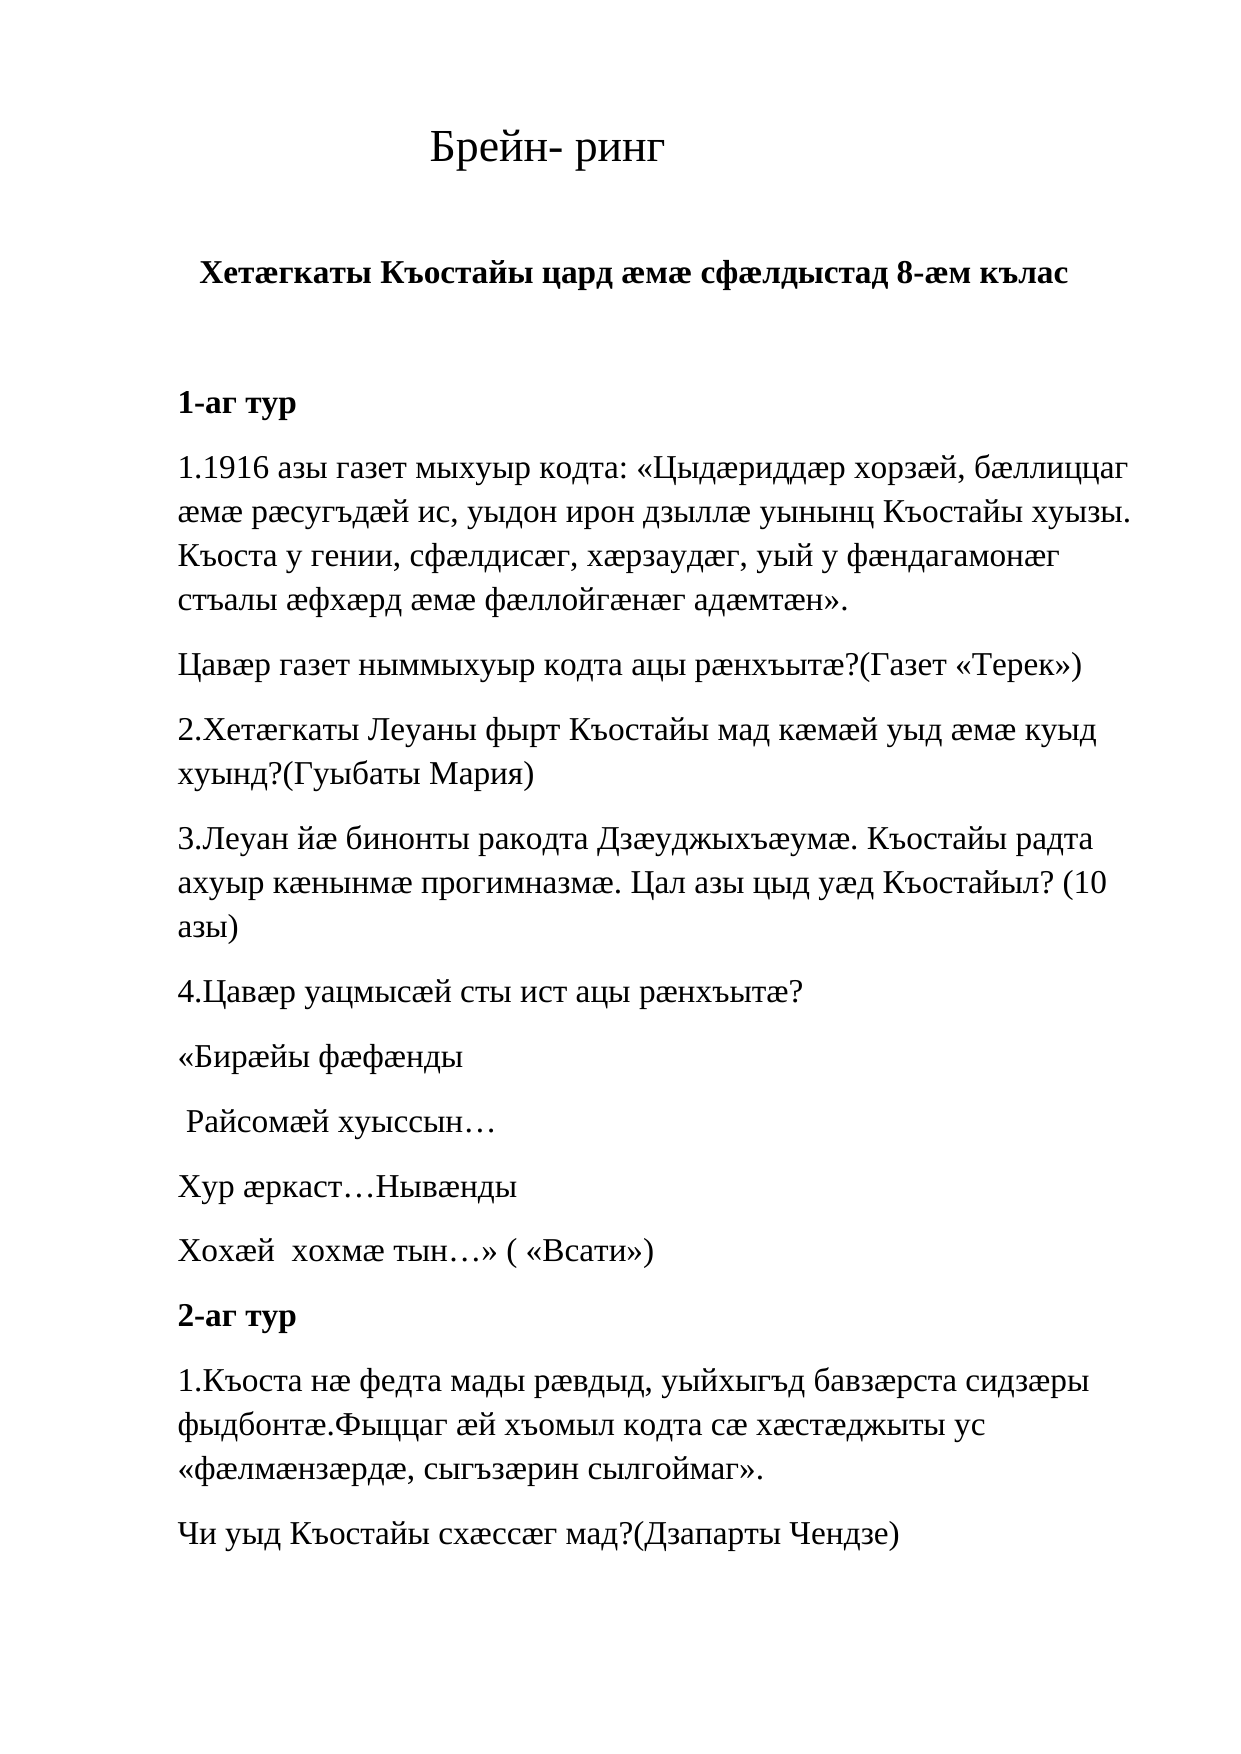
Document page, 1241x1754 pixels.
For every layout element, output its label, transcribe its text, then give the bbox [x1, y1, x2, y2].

text Хохӕй хохмӕ тын…» ( «Всати») [177, 1231, 1152, 1269]
text Цавӕр газет ныммыхуыр кодта ацы рӕнхъытӕ?(Газет «Терек») [177, 644, 1152, 683]
text 2-аг тур [177, 1296, 1152, 1334]
text «Бирӕйы фӕфӕнды [177, 1036, 1152, 1074]
text 1.Къоста нӕ федта мады рӕвдыд, уыйхыгъд бавзӕрста сидзӕры фыдбонтӕ.Фыццаг ӕй хъомыл кодта сӕ хӕстӕджыты ус «фӕлмӕнзӕрдӕ, сыгъзӕрин сылгоймаг». [177, 1361, 1152, 1487]
text Брейн- ринг [177, 118, 1152, 171]
text 1.1916 азы газет мыхуыр кодта: «Цыдӕриддӕр хорзӕй, бӕллиццаг ӕмӕ рӕсугъдӕй ис, уыдон ирон дзыллӕ уынынц Къостайы хуызы. Къоста у гении, сфӕлдисӕг, хӕрзаудӕг, уый у фӕндагамонӕг стъалы ӕфхӕрд ӕмӕ фӕллойгӕнӕг адӕмтӕн». [177, 447, 1152, 618]
text 4.Цавӕр уацмысӕй сты ист ацы рӕнхъытӕ? [177, 971, 1152, 1009]
text Хетӕгкаты Къостайы цард ӕмӕ сфӕлдыстад 8-ӕм кълас [177, 252, 1152, 291]
text Хур ӕркаст…Нывӕнды [177, 1166, 1152, 1204]
text 3.Леуан йӕ бинонты ракодта Дзӕуджыхъӕумӕ. Къостайы радта ахуыр кӕнынмӕ прогимназмӕ. Цал азы цыд уӕд Къостайыл? (10 азы) [177, 818, 1152, 944]
text 1-аг тур [177, 382, 1152, 421]
text Райсомӕй хуыссын… [177, 1101, 1152, 1139]
text Чи уыд Къостайы схӕссӕг мад?(Дзапарты Чендзе) [177, 1513, 1152, 1552]
text 2.Хетӕгкаты Леуаны фырт Къостайы мад кӕмӕй уыд ӕмӕ куыд хуынд?(Гуыбаты Мария) [177, 709, 1152, 792]
